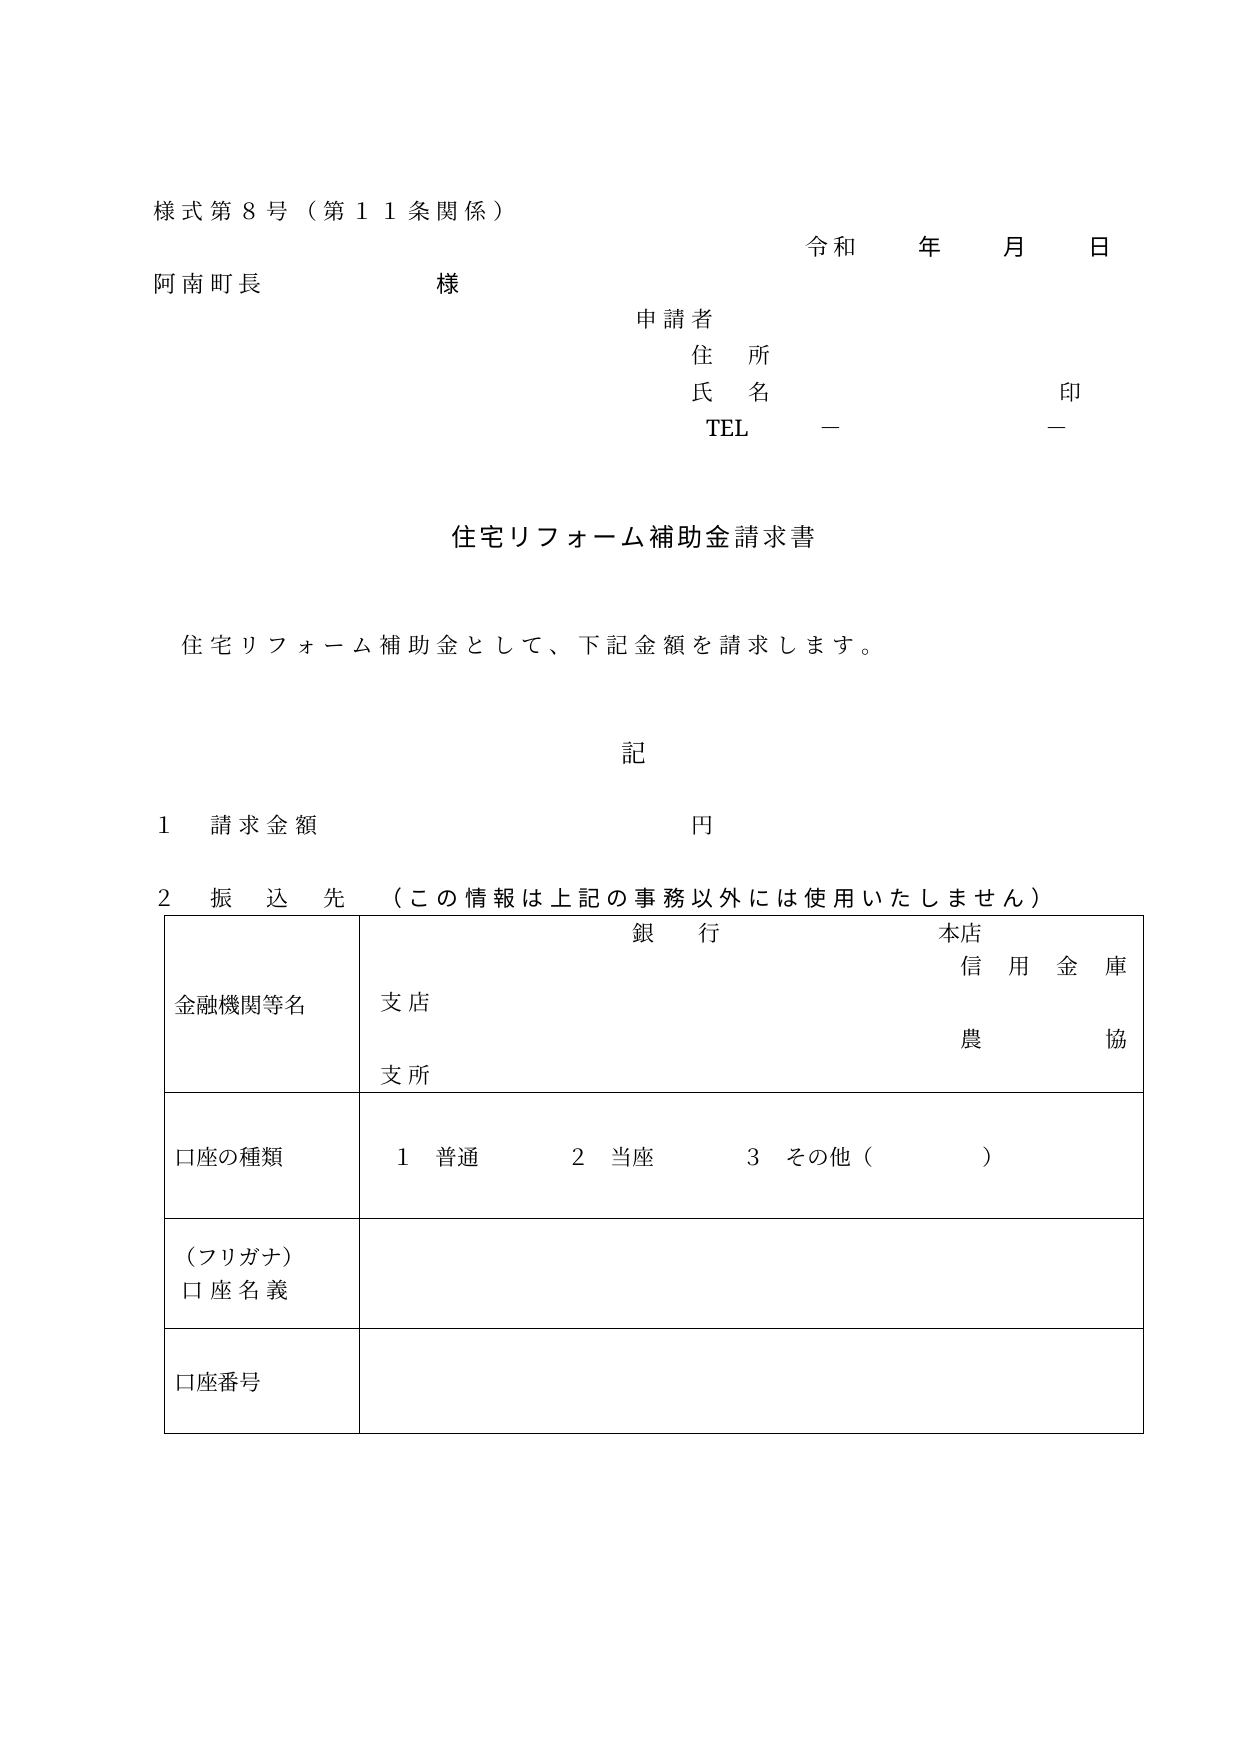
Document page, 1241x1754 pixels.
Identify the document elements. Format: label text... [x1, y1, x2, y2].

text 様式第８号（第１１条関係） [153, 192, 1117, 228]
table_header 銀 行 本店 信用金庫 支店 農 協 支所 [360, 916, 1143, 1092]
text 令和 年 月 日 [153, 228, 1117, 264]
table_cell １ 普通 ２ 当座 ３ その他（ ） [360, 1093, 1143, 1218]
table_header 金融機関等名 [165, 916, 359, 1092]
text 住宅リフォーム補助金請求書 [153, 517, 1117, 553]
text TEL － － [153, 409, 1117, 445]
text 住宅リフォーム補助金として、下記金額を請求します。 [153, 626, 1117, 662]
text 申請者 [153, 300, 1117, 336]
text １ 請求金額 円 [153, 806, 1117, 842]
table_cell [360, 1219, 1143, 1328]
text ２ 振 込 先 （この情報は上記の事務以外には使用いたしません） [153, 878, 1117, 915]
table_cell [360, 1329, 1143, 1432]
text 氏 名 印 [153, 372, 1117, 409]
table_cell 口座番号 [165, 1329, 359, 1432]
table_cell 口座の種類 [165, 1093, 359, 1218]
text 阿南町長 様 [153, 264, 1117, 300]
text 住 所 [153, 336, 1117, 372]
text 記 [153, 734, 1117, 770]
table_cell （フリガナ） 口座名義 [165, 1219, 359, 1328]
